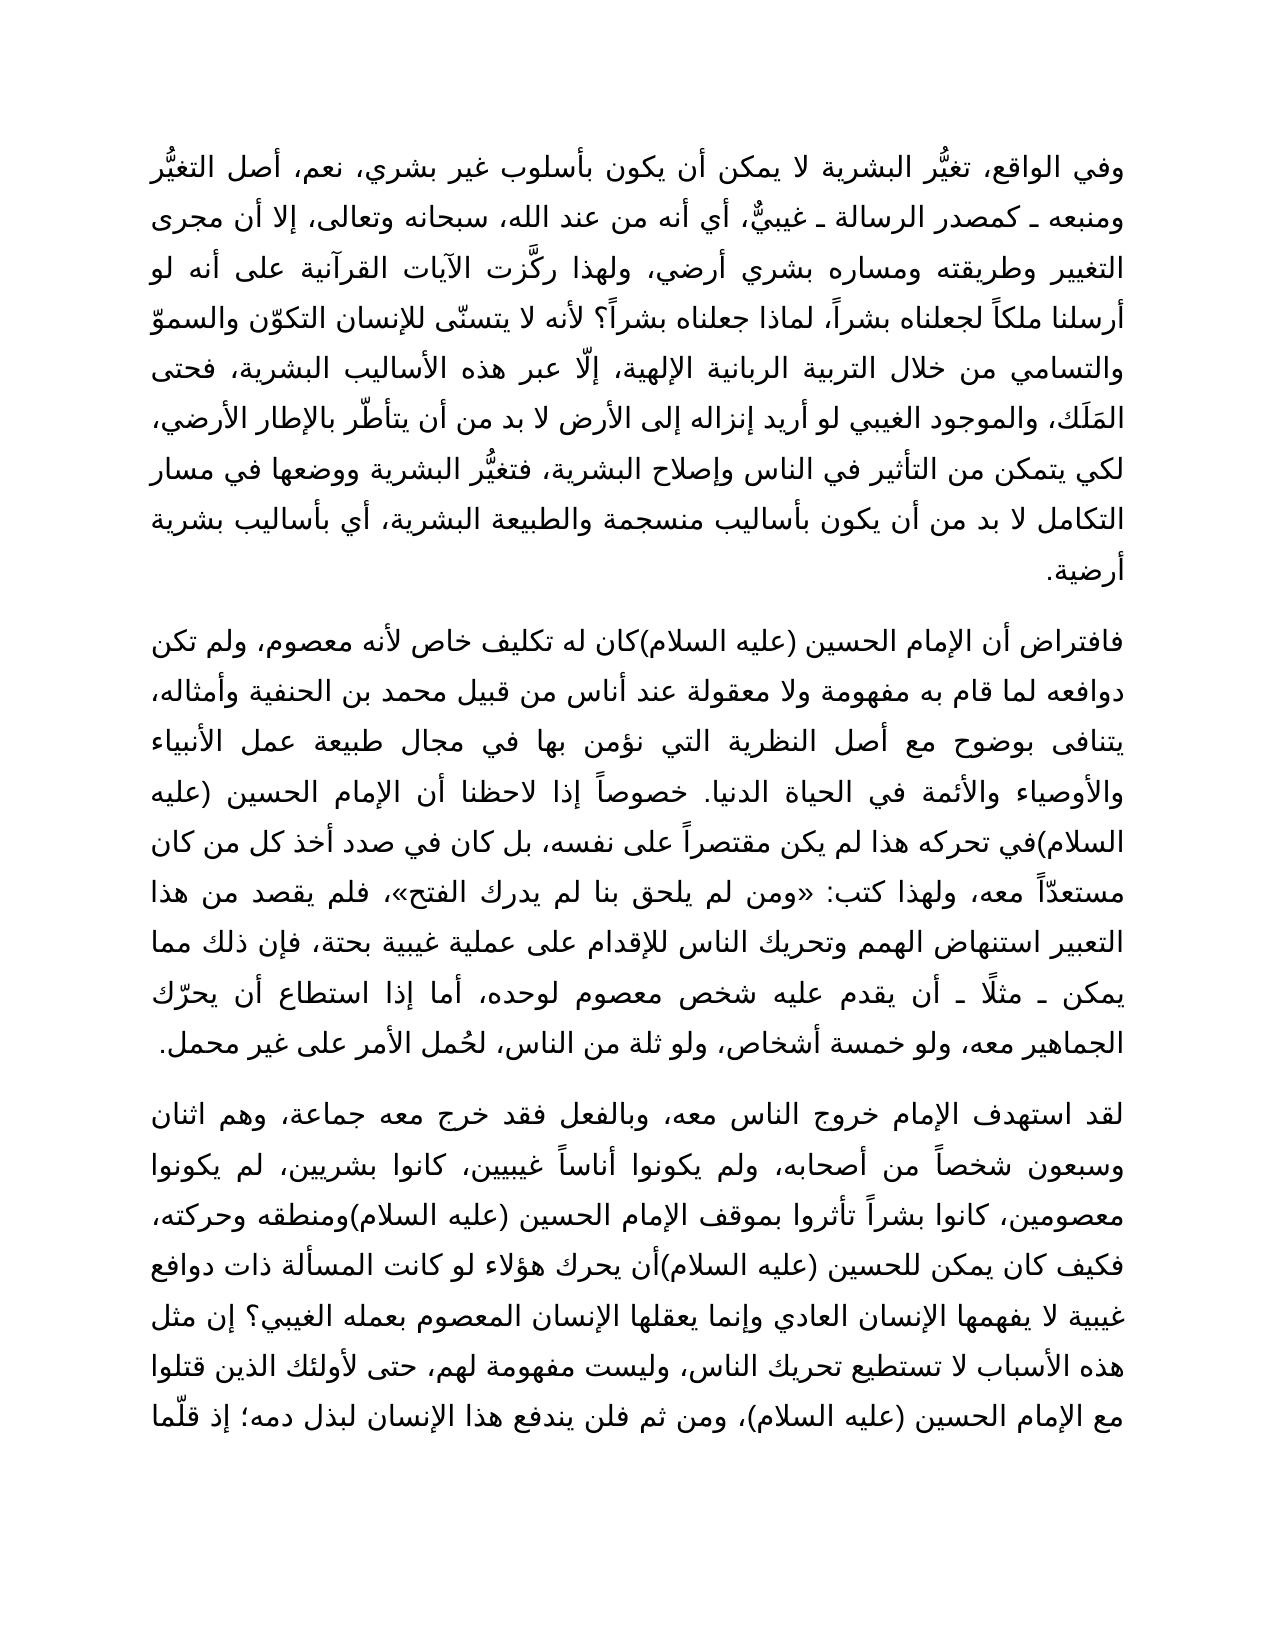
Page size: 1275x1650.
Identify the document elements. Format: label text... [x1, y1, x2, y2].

text وفي الواقع، تغيُّر البشرية لا يمكن أن يكون بأسلوب غير بشري، نعم، أصل التغيُّر ومنبعه ـ كمصدر الرسالة ـ غيبيٌّ، أي أنه من عند الله، سبحانه وتعالى، إلا أن مجرى التغيير وطريقته ومساره بشري أرضي، ولهذا ركَّزت الآيات القرآنية على أنه لو أرسلنا ملكاً لجعلناه بشراً، لماذا جعلناه بشراً؟ لأنه لا يتسنّى للإنسان التكوّن والسموّ والتسامي من خلال التربية الربانية الإلهية، إلّا عبر هذه الأساليب البشرية، فحتى المَلَك، والموجود الغيبي لو أريد إنزاله إلى الأرض لا بد من أن يتأطّر بالإطار الأرضي، لكي يتمكن من التأثير في الناس وإصلاح البشرية، فتغيُّر البشرية ووضعها في مسار التكامل لا بد من أن يكون بأساليب منسجمة والطبيعة البشرية، أي بأساليب بشرية أرضية. [150, 150, 1125, 586]
text فافتراض أن الإمام الحسين (عليه السلام)كان له تكليف خاص لأنه معصوم، ولم تكن دوافعه لما قام به مفهومة ولا معقولة عند أناس من قبيل محمد بن الحنفية وأمثاله، يتنافى بوضوح مع أصل النظرية التي نؤمن بها في مجال طبيعة عمل الأنبياء والأوصياء والأئمة في الحياة الدنيا. خصوصاً إذا لاحظنا أن الإمام الحسين (عليه السلام)في تحركه هذا لم يكن مقتصراً على نفسه، بل كان في صدد أخذ كل من كان مستعدّاً معه، ولهذا كتب: «ومن لم يلحق بنا لم يدرك الفتح»، فلم يقصد من هذا التعبير استنهاض الهمم وتحريك الناس للإقدام على عملية غيبية بحتة، فإن ذلك مما يمكن ـ مثلًا ـ أن يقدم عليه شخص معصوم لوحده، أما إذا استطاع أن يحرّك الجماهير معه، ولو خمسة أشخاص، ولو ثلة من الناس، لحُمل الأمر على غير محمل. [150, 624, 1125, 1060]
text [150, 1097, 1125, 1433]
